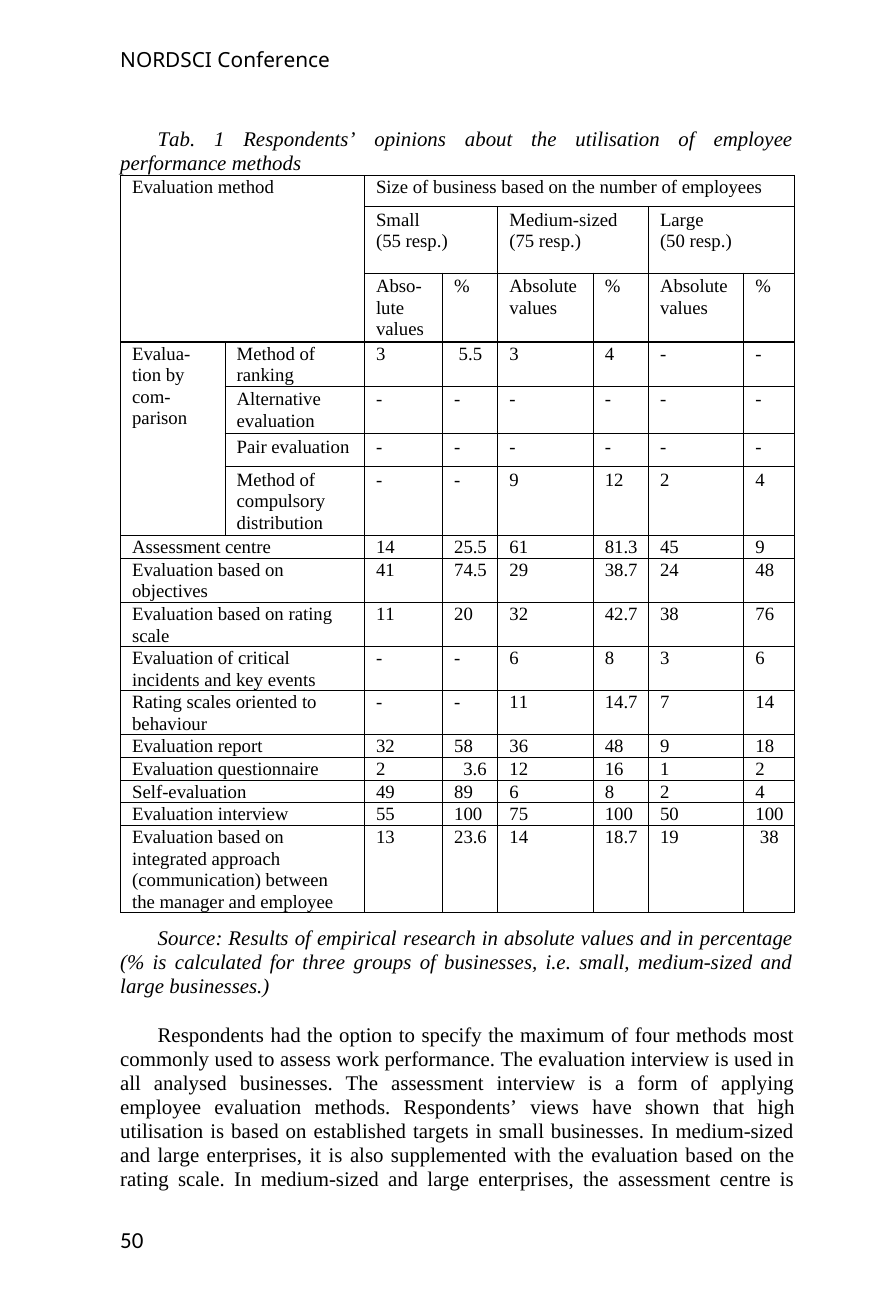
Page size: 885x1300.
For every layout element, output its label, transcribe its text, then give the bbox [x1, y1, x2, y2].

table_cell 2 [744, 758, 794, 779]
table_cell - [365, 387, 442, 433]
table_cell - [365, 691, 442, 734]
table_cell 9 [744, 536, 794, 558]
table_cell - [744, 343, 794, 386]
table_cell 14 [744, 691, 794, 734]
table_cell Evalua-tion by com-parison [121, 343, 225, 535]
text Source: Results of empirical research in absolute values and in percentage (% is calculated for three groups of businesses, i.e. small, medium-sized and large businesses.) [120, 926, 795, 998]
table_cell - [365, 467, 442, 535]
table_cell 81.3 [594, 536, 648, 558]
table_cell 24 [649, 559, 743, 602]
table_cell 61 [498, 536, 593, 558]
table_cell Small (55 resp.) [365, 207, 497, 273]
table_cell - [443, 647, 497, 690]
table_cell 12 [594, 467, 648, 535]
table_cell 48 [594, 735, 648, 757]
table_cell 2 [365, 758, 442, 779]
table_cell % [744, 274, 794, 341]
table_cell 8 [594, 781, 648, 802]
table_cell 3 [365, 343, 442, 386]
table_cell 29 [498, 559, 593, 602]
table_cell Evaluation questionnaire [121, 758, 364, 779]
table_cell 38 [649, 603, 743, 646]
table_cell Abso-lute values [365, 274, 442, 341]
table_cell 23.6 [443, 826, 497, 912]
table_cell Evaluation of critical incidents and key events [121, 647, 364, 690]
table_cell % [443, 274, 497, 341]
table_cell Self-evaluation [121, 781, 364, 802]
table_cell - [365, 647, 442, 690]
table_cell - [744, 434, 794, 466]
table_cell 8 [594, 647, 648, 690]
table_cell 58 [443, 735, 497, 757]
table_cell - [443, 434, 497, 466]
table_cell Medium-sized (75 resp.) [498, 207, 648, 273]
table_cell Absolute values [649, 274, 743, 341]
table_cell 25.5 [443, 536, 497, 558]
table_cell Method of ranking [226, 343, 364, 386]
table_cell Method of compulsory distribution [226, 467, 364, 535]
table_cell Evaluation based on objectives [121, 559, 364, 602]
table_cell 3.6 [443, 758, 497, 779]
table_cell 20 [443, 603, 497, 646]
text Tab. 1 Respondents’ opinions about the utilisation of employee performance methods [120, 127, 795, 175]
table_cell - [443, 467, 497, 535]
table_cell - [365, 434, 442, 466]
table_cell 4 [744, 467, 794, 535]
table_cell 14.7 [594, 691, 648, 734]
table_cell 4 [744, 781, 794, 802]
table_cell Evaluation based on rating scale [121, 603, 364, 646]
table_cell 2 [649, 781, 743, 802]
table_cell 12 [498, 758, 593, 779]
table_cell % [594, 274, 648, 341]
table_cell 19 [649, 826, 743, 912]
table_cell Rating scales oriented to behaviour [121, 691, 364, 734]
table_cell 49 [365, 781, 442, 802]
table_cell - [649, 387, 743, 433]
table_cell 89 [443, 781, 497, 802]
table_cell 38.7 [594, 559, 648, 602]
table_cell 75 [498, 803, 593, 825]
table_cell 100 [744, 803, 794, 825]
table_cell 48 [744, 559, 794, 602]
table_header Size of business based on the number of employees [365, 176, 794, 206]
table_cell 50 [649, 803, 743, 825]
table_cell 9 [649, 735, 743, 757]
table_cell 2 [649, 467, 743, 535]
table_cell - [498, 387, 593, 433]
table_cell Alternative evaluation [226, 387, 364, 433]
table_cell Evaluation report [121, 735, 364, 757]
table_cell 18.7 [594, 826, 648, 912]
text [120, 1023, 795, 1191]
table_cell 11 [498, 691, 593, 734]
table_cell 32 [365, 735, 442, 757]
table_cell Absolute values [498, 274, 593, 341]
table_cell 42.7 [594, 603, 648, 646]
table_cell 1 [649, 758, 743, 779]
table_cell 32 [498, 603, 593, 646]
table_cell 11 [365, 603, 442, 646]
table_cell - [649, 343, 743, 386]
table_cell Pair evaluation [226, 434, 364, 466]
table_cell Evaluation based on integrated approach (communication) between the manager and employee [121, 826, 364, 912]
table_cell 4 [594, 343, 648, 386]
table_cell 3 [649, 647, 743, 690]
table_cell 100 [594, 803, 648, 825]
table_cell - [594, 387, 648, 433]
table_cell Assessment centre [121, 536, 364, 558]
table_cell - [443, 691, 497, 734]
table_cell 100 [443, 803, 497, 825]
table_cell 38 [744, 826, 794, 912]
table_cell 9 [498, 467, 593, 535]
table_cell 36 [498, 735, 593, 757]
table_cell - [498, 434, 593, 466]
table_cell 14 [365, 536, 442, 558]
table_cell 6 [498, 647, 593, 690]
table_cell 16 [594, 758, 648, 779]
table_cell 55 [365, 803, 442, 825]
table_cell - [649, 434, 743, 466]
table_cell 6 [498, 781, 593, 802]
table_cell 6 [744, 647, 794, 690]
table_cell - [594, 434, 648, 466]
table_cell Evaluation interview [121, 803, 364, 825]
table_cell 5.5 [443, 343, 497, 386]
table_header Evaluation method [121, 176, 364, 341]
table_cell - [443, 387, 497, 433]
table_cell 74.5 [443, 559, 497, 602]
table_cell 3 [498, 343, 593, 386]
table_cell 41 [365, 559, 442, 602]
table_cell 18 [744, 735, 794, 757]
table_cell 7 [649, 691, 743, 734]
table_cell 45 [649, 536, 743, 558]
table_cell 14 [498, 826, 593, 912]
table_cell 76 [744, 603, 794, 646]
table_cell - [744, 387, 794, 433]
table_cell 13 [365, 826, 442, 912]
table_cell Large (50 resp.) [649, 207, 794, 273]
